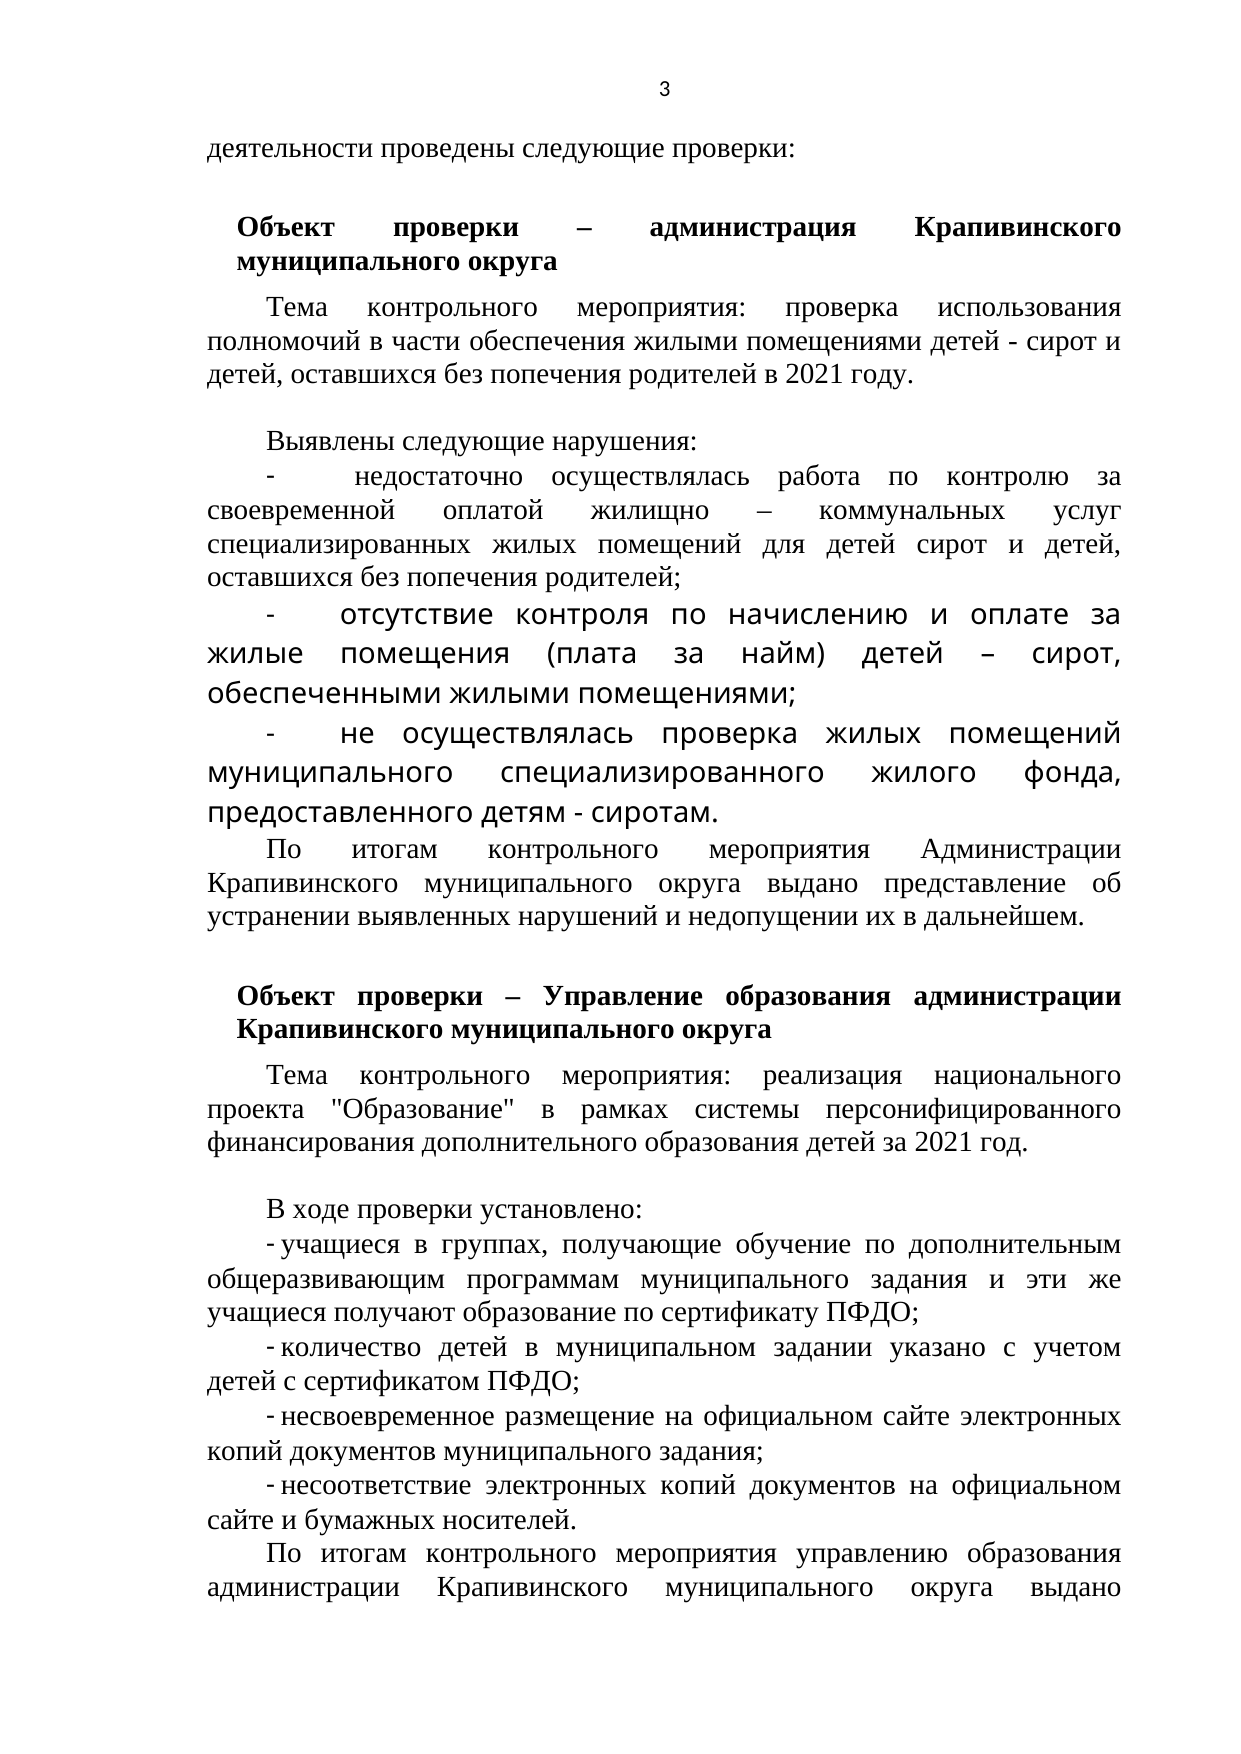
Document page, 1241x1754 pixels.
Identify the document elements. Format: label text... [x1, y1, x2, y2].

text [207, 130, 1122, 163]
text Тема контрольного мероприятия: реализация национального проекта "Образование" в рамках системы персонифицированного финансирования дополнительного образования детей за 2021 год. [207, 1057, 1122, 1158]
list учащиеся в группах, получающие обучение по дополнительным общеразвивающим программам муниципального задания и эти же учащиеся получают образование по сертификату ПФДО; [207, 1225, 1122, 1328]
text Выявлены следующие нарушения: [207, 423, 1122, 457]
text В ходе проверки установлено: [207, 1192, 1122, 1225]
list несоответствие электронных копий документов на официальном сайте и бумажных носителей. [207, 1466, 1122, 1535]
list отсутствие контроля по начислению и оплате за жилые помещения (плата за найм) детей – сирот, обеспеченными жилыми помещениями; [207, 593, 1122, 712]
text По итогам контрольного мероприятия Администрации Крапивинского муниципального округа выдано представление об устранении выявленных нарушений и недопущении их в дальнейшем. [207, 831, 1122, 932]
list количество детей в муниципальном задании указано с учетом детей с сертификатом ПФДО; [207, 1328, 1122, 1397]
text Объект проверки – Управление образования администрации Крапивинского муниципального округа [236, 978, 1122, 1045]
list несвоевременное размещение на официальном сайте электронных копий документов муниципального задания; [207, 1397, 1122, 1466]
text Объект проверки – администрация Крапивинского муниципального округа [236, 209, 1122, 277]
text Тема контрольного мероприятия: проверка использования полномочий в части обеспечения жилыми помещениями детей - сирот и детей, оставшихся без попечения родителей в 2021 году. [207, 289, 1122, 390]
list не осуществлялась проверка жилых помещений муниципального специализированного жилого фонда, предоставленного детям - сиротам. [207, 712, 1122, 831]
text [207, 1535, 1122, 1602]
list недостаточно осуществлялась работа по контролю за своевременной оплатой жилищно – коммунальных услуг специализированных жилых помещений для детей сирот и детей, оставшихся без попечения родителей; [207, 457, 1122, 593]
